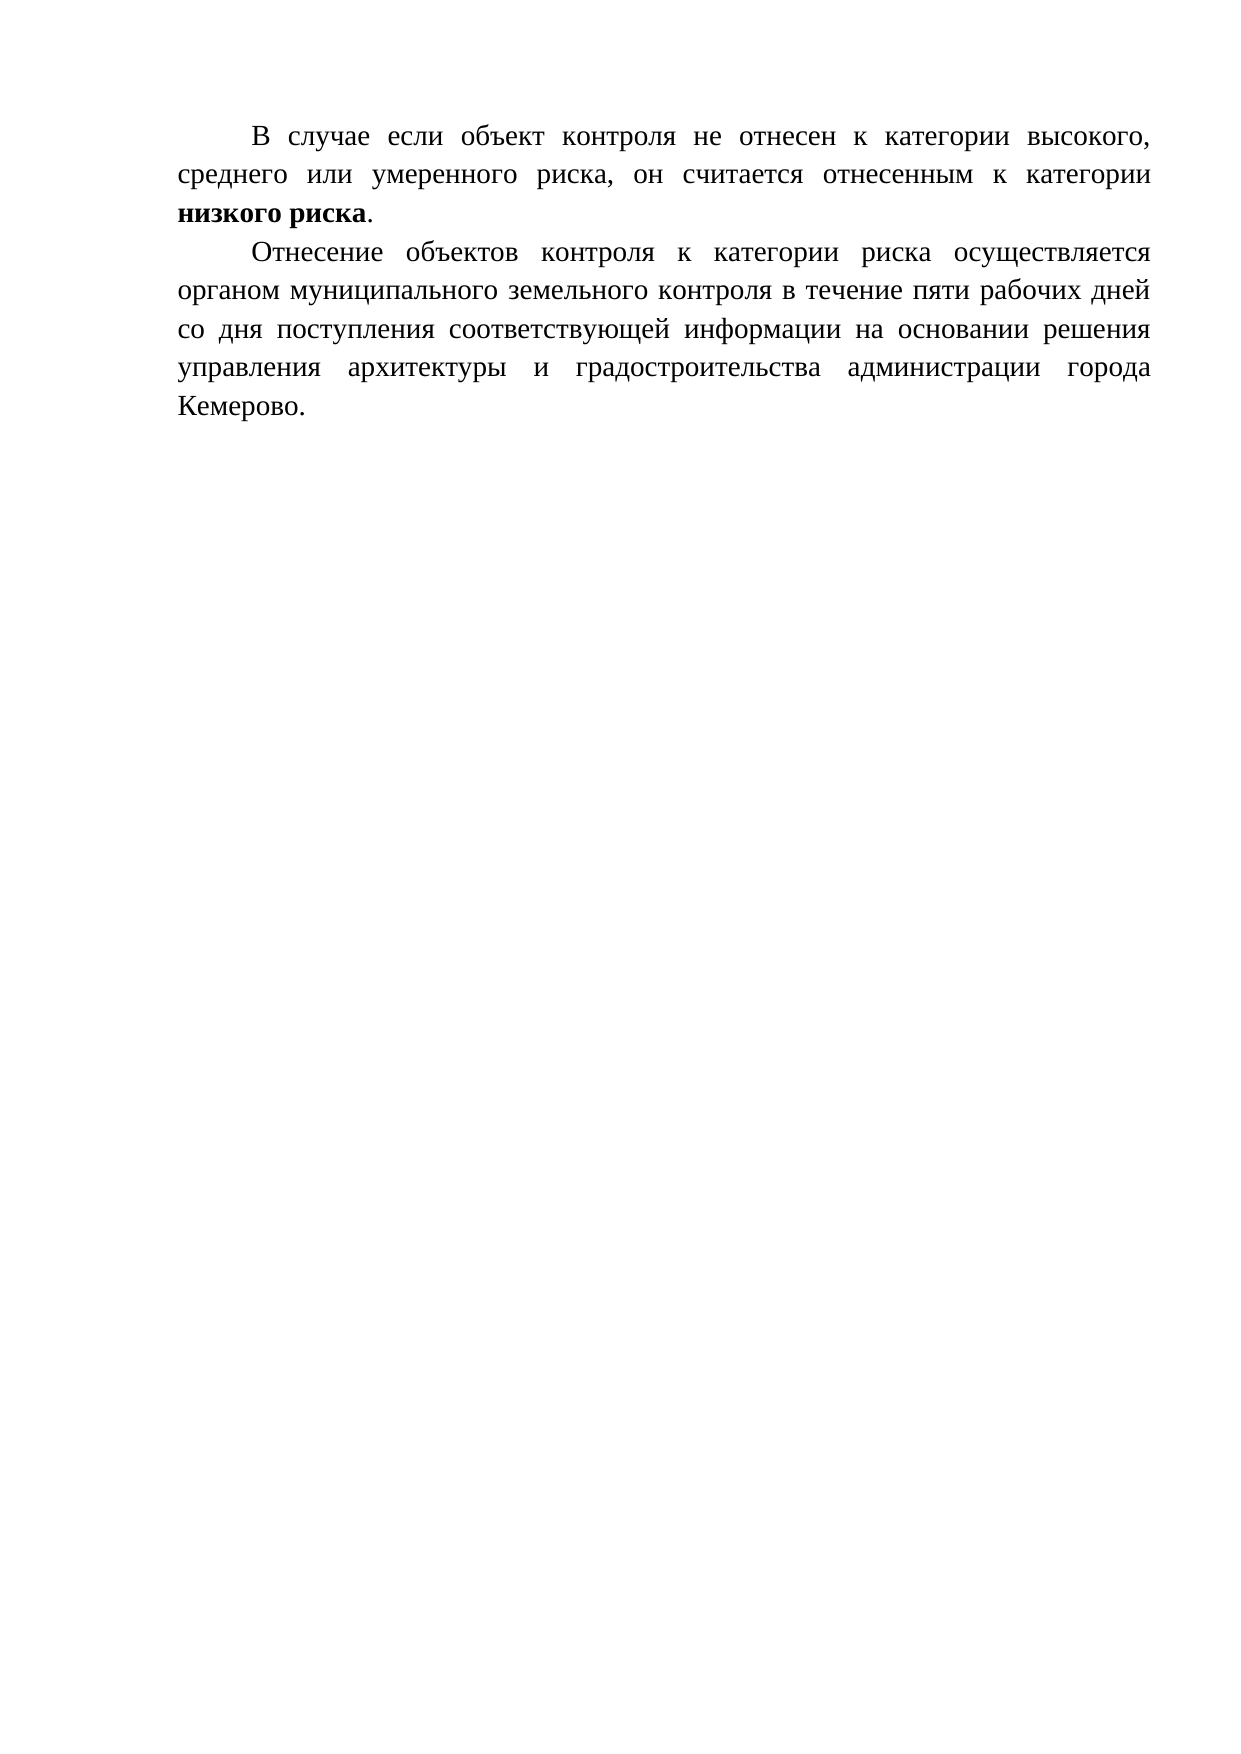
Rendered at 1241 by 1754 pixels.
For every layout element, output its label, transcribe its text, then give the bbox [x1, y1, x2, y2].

text В случае если объект контроля не отнесен к категории высокого, среднего или умеренного риска, он считается отнесенным к категории низкого риска. [177, 118, 1152, 229]
list Отнесение объектов контроля к категории риска осуществляется органом муниципального земельного контроля в течение пяти рабочих дней со дня поступления соответствующей информации на основании решения управления архитектуры и градостроительства администрации города Кемерово. [177, 234, 1152, 421]
